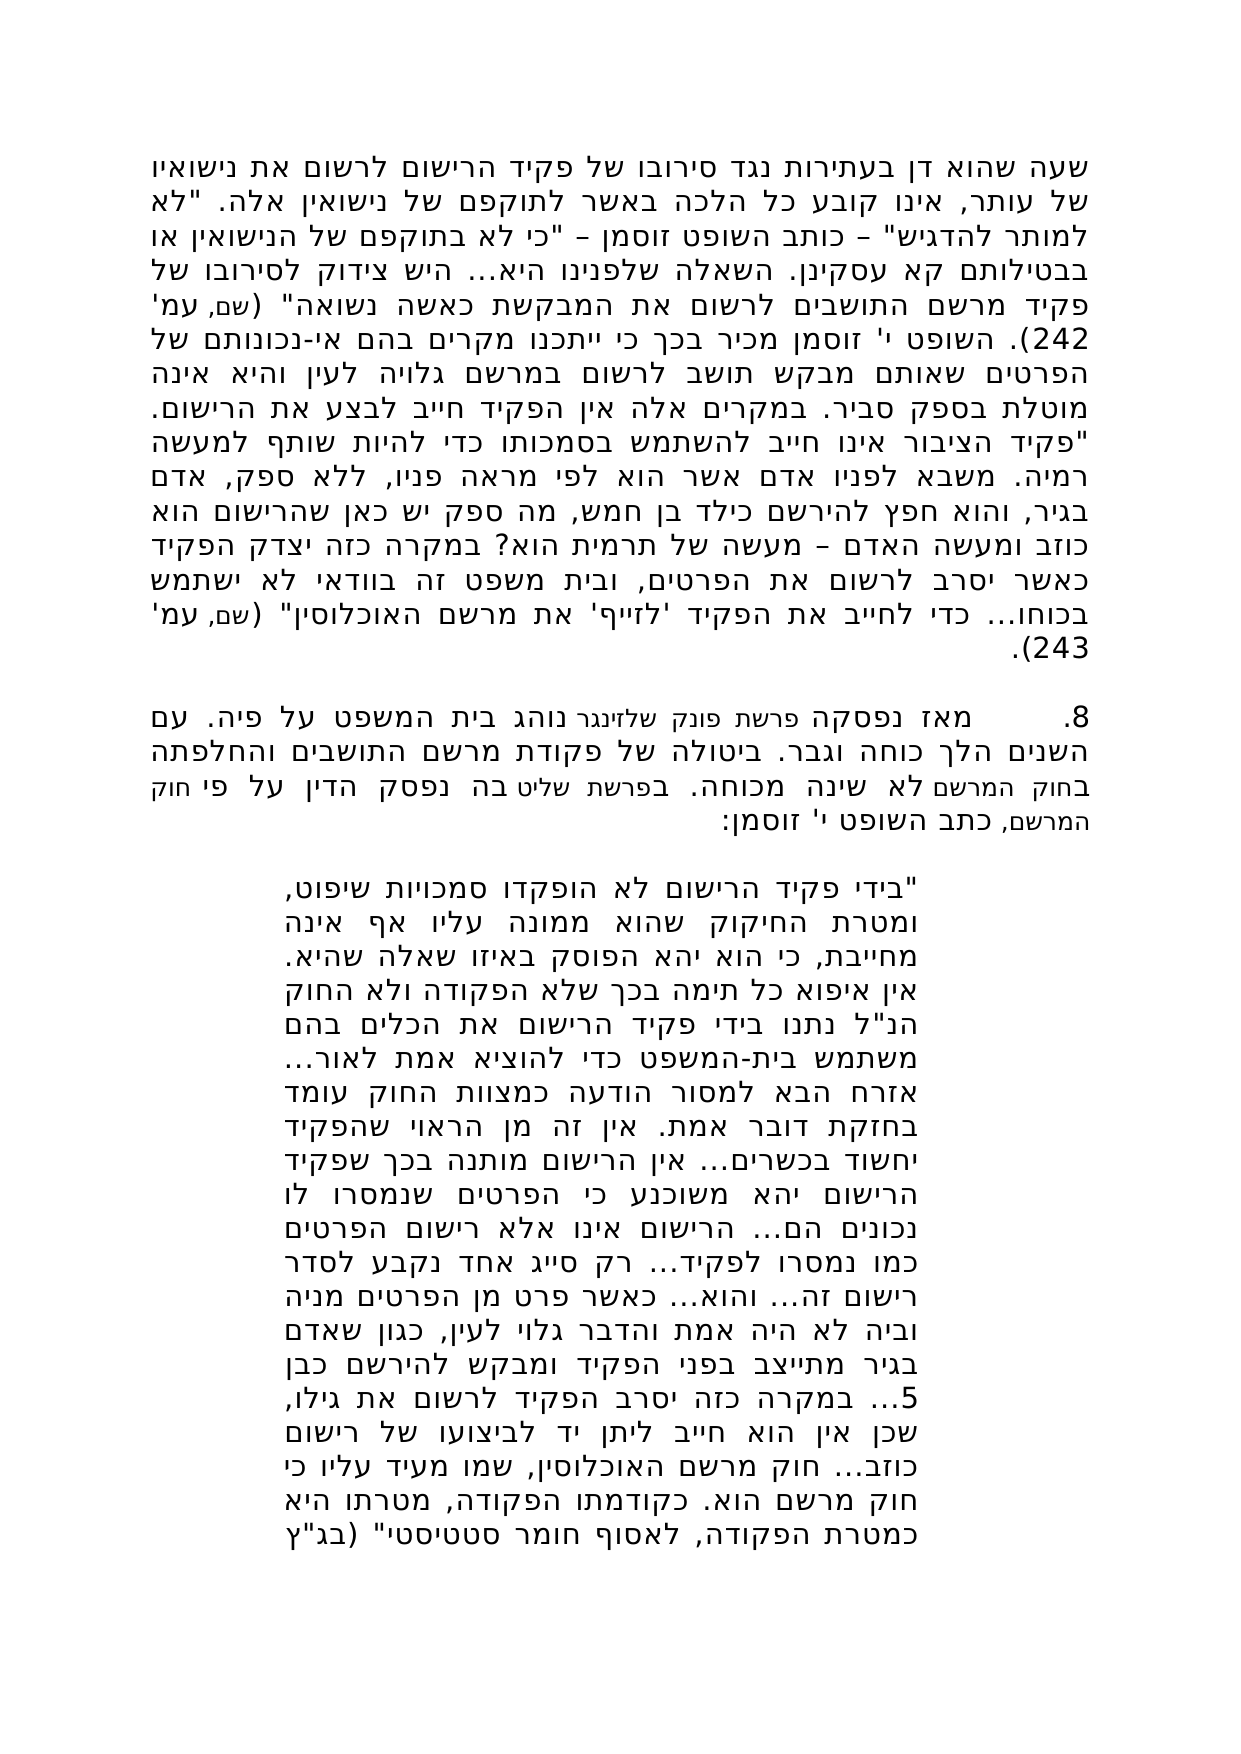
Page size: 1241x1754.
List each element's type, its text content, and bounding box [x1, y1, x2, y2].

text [150, 150, 1090, 666]
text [283, 872, 919, 1551]
text 8. מאז נפסקה פרשת פונק שלזינגר נוהג בית המשפט על פיה. עם השנים הלך כוחה וגבר. ביטולה של פקודת מרשם התושבים והחלפתה בחוק המרשם לא שינה מכוחה. בפרשת שליט בה נפסק הדין על פי חוק המרשם, כתב השופט י' זוסמן: [150, 700, 1090, 837]
